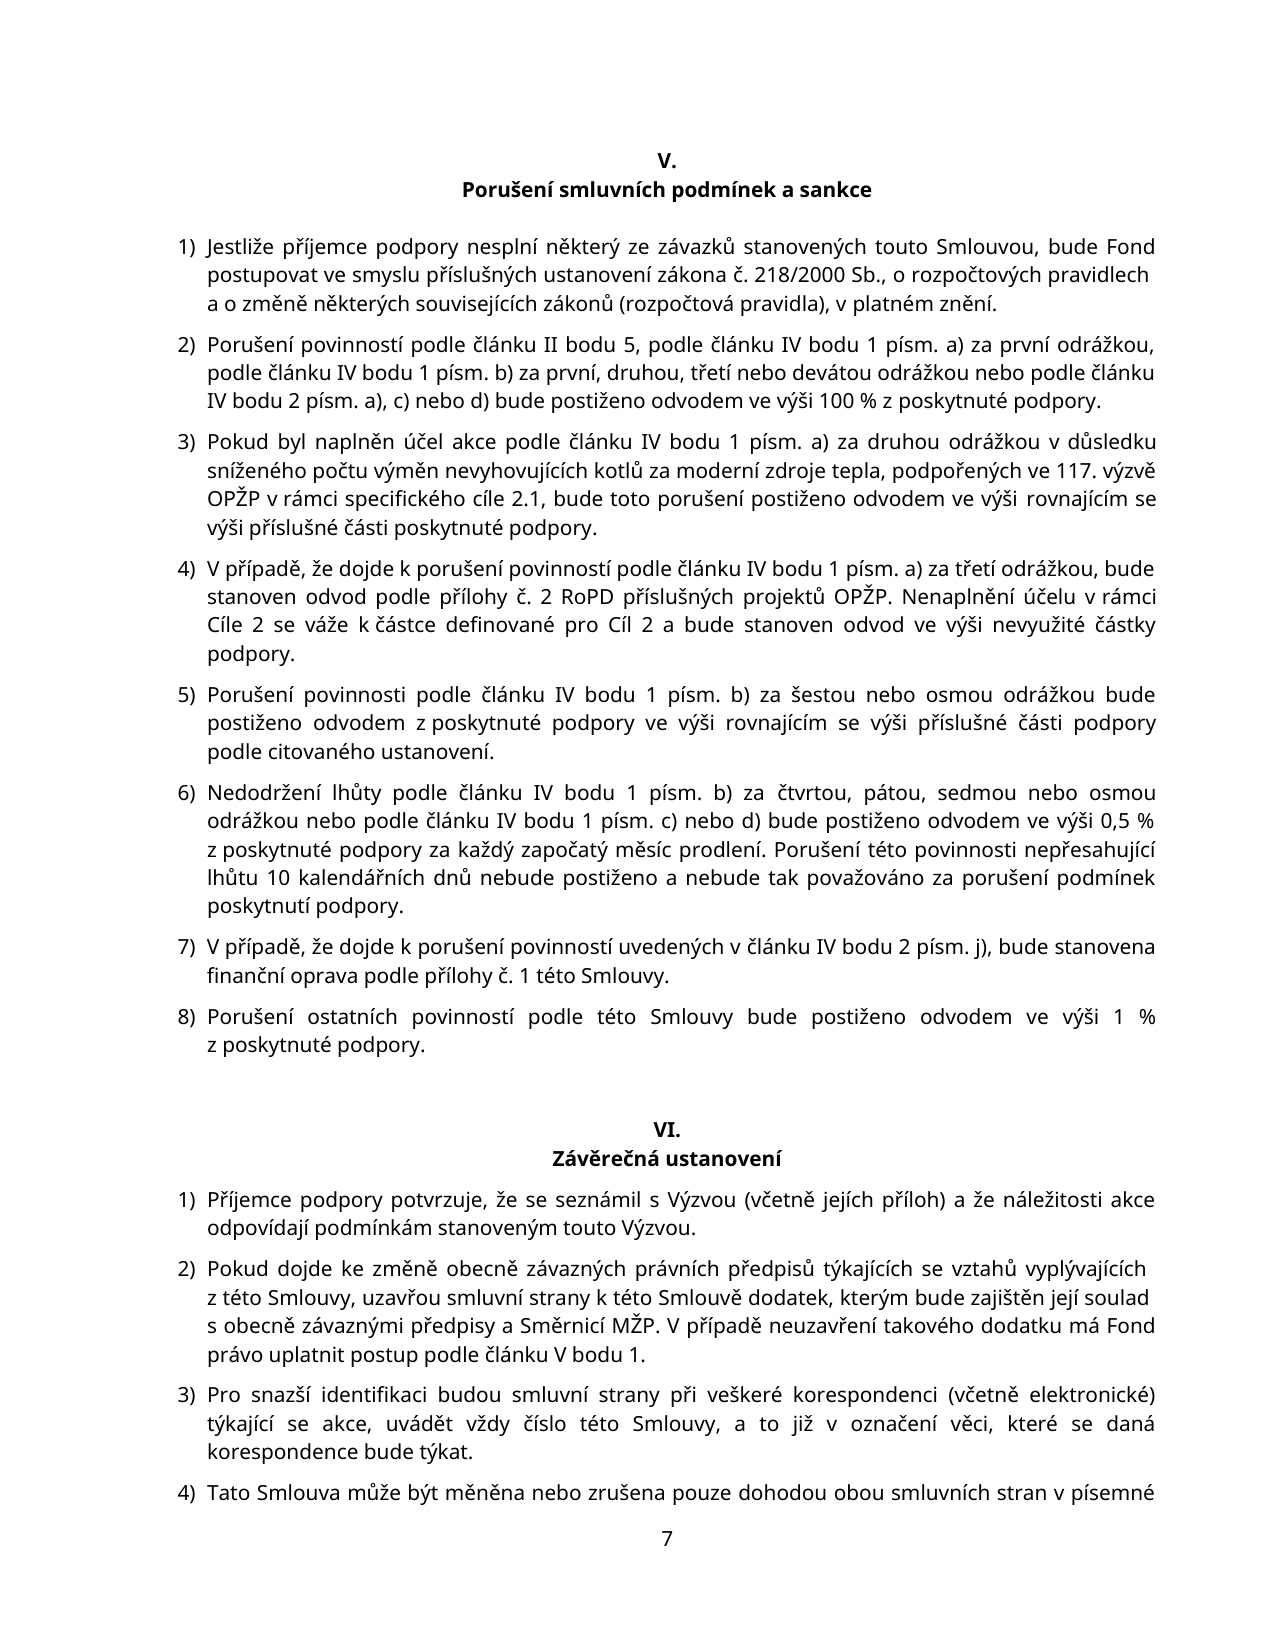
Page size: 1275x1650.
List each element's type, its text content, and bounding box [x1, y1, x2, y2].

list Pro snazší identifikaci budou smluvní strany při veškeré korespondenci (včetně elektronické) týkající se akce, uvádět vždy číslo této Smlouvy, a to již v označení věci, které se daná korespondence bude týkat. [177, 1381, 1157, 1466]
list Jestliže příjemce podpory nesplní některý ze závazků stanovených touto Smlouvou, bude Fond postupovat ve smyslu příslušných ustanovení zákona č. 218/2000 Sb., o rozpočtových pravidlech a o změně některých souvisejících zákonů (rozpočtová pravidla), v platném znění. [177, 232, 1157, 317]
list Příjemce podpory potvrzuje, že se seznámil s Výzvou (včetně jejích příloh) a že náležitosti akce odpovídají podmínkám stanoveným touto Výzvou. [177, 1185, 1157, 1242]
list Porušení ostatních povinností podle této Smlouvy bude postiženo odvodem ve výši 1 % z poskytnuté podpory. [177, 1002, 1157, 1059]
list Porušení povinnosti podle článku IV bodu 1 písm. b) za šestou nebo osmou odrážkou bude postiženo odvodem z poskytnuté podpory ve výši rovnajícím se výši příslušné části podpory podle citovaného ustanovení. [177, 680, 1157, 765]
text V. [177, 147, 1157, 175]
list Nedodržení lhůty podle článku IV bodu 1 písm. b) za čtvrtou, pátou, sedmou nebo osmou odrážkou nebo podle článku IV bodu 1 písm. c) nebo d) bude postiženo odvodem ve výši 0,5 % z poskytnuté podpory za každý započatý měsíc prodlení. Porušení této povinnosti nepřesahující lhůtu 10 kalendářních dnů nebude postiženo a nebude tak považováno za porušení podmínek poskytnutí podpory. [177, 778, 1157, 920]
list Pokud dojde ke změně obecně závazných právních předpisů týkajících se vztahů vyplývajících z této Smlouvy, uzavřou smluvní strany k této Smlouvě dodatek, kterým bude zajištěn její soulad s obecně závaznými předpisy a Směrnicí MŽP. V případě neuzavření takového dodatku má Fond právo uplatnit postup podle článku V bodu 1. [177, 1254, 1157, 1368]
text Závěrečná ustanovení [177, 1144, 1157, 1172]
text VI. [177, 1116, 1157, 1144]
list V případě, že dojde k porušení povinností uvedených v článku IV bodu 2 písm. j), bude stanovena finanční oprava podle přílohy č. 1 této Smlouvy. [177, 932, 1157, 989]
text Porušení smluvních podmínek a sankce [177, 175, 1157, 203]
list Porušení povinností podle článku II bodu 5, podle článku IV bodu 1 písm. a) za první odrážkou, podle článku IV bodu 1 písm. b) za první, druhou, třetí nebo devátou odrážkou nebo podle článku IV bodu 2 písm. a), c) nebo d) bude postiženo odvodem ve výši 100 % z poskytnuté podpory. [177, 330, 1157, 415]
list Pokud byl naplněn účel akce podle článku IV bodu 1 písm. a) za druhou odrážkou v důsledku sníženého počtu výměn nevyhovujících kotlů za moderní zdroje tepla, podpořených ve 117. výzvě OPŽP v rámci specifického cíle 2.1, bude toto porušení postiženo odvodem ve výši rovnajícím se výši příslušné části poskytnuté podpory. [177, 427, 1157, 541]
list V případě, že dojde k porušení povinností podle článku IV bodu 1 písm. a) za třetí odrážkou, bude stanoven odvod podle přílohy č. 2 RoPD příslušných projektů OPŽP. Nenaplnění účelu v rámci Cíle 2 se váže k částce definované pro Cíl 2 a bude stanoven odvod ve výši nevyužité částky podpory. [177, 554, 1157, 667]
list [177, 1478, 1157, 1507]
